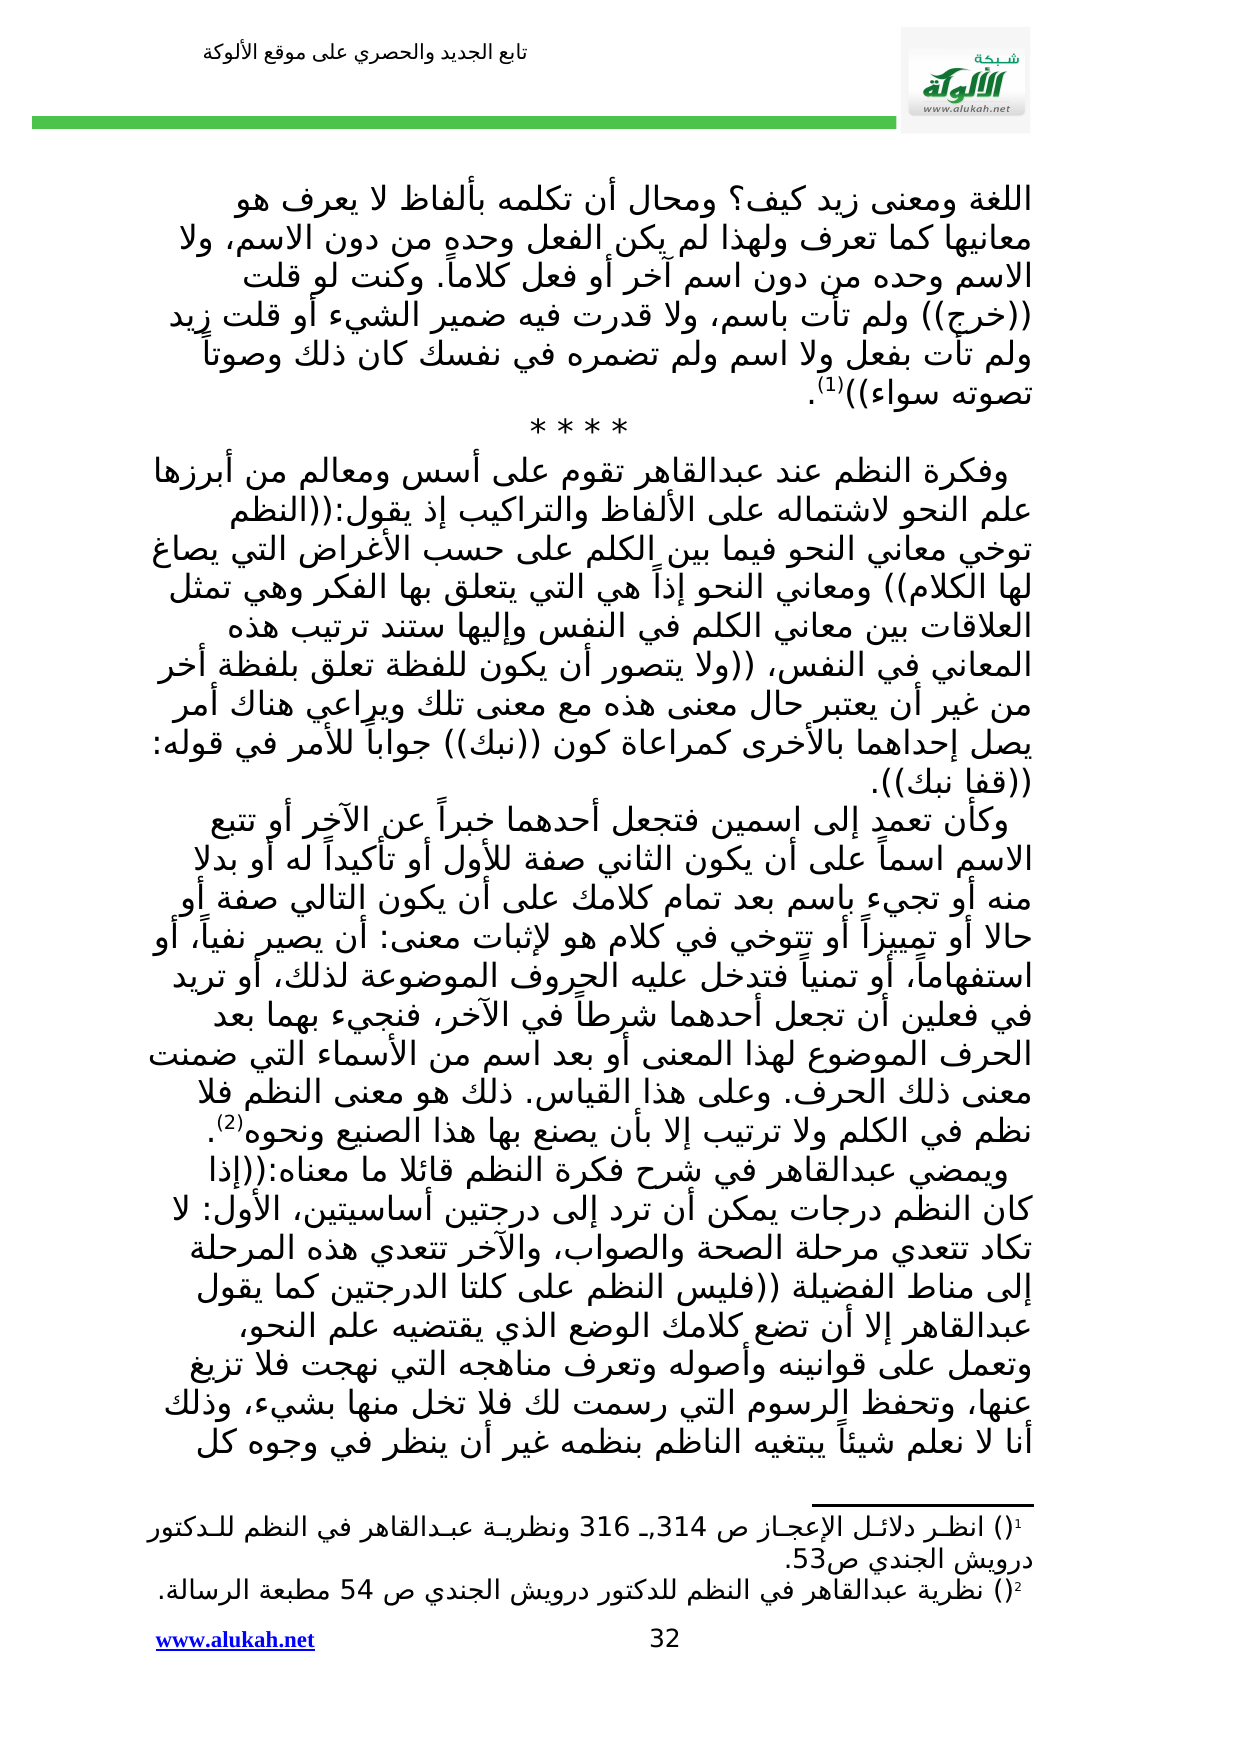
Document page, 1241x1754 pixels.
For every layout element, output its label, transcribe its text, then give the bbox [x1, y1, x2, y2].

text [148, 1151, 1033, 1461]
text * * * * [148, 412, 1033, 451]
text وكأن تعمد إلى اسمين فتجعل أحدهما خبراً عن الآخر أو تتبع الاسم اسماً على أن يكون الثاني صفة للأول أو تأكيداً له أو بدلا منه أو تجيء باسم بعد تمام كلامك على أن يكون التالي صفة أو حالا أو تمييزاً أو تتوخي في كلام هو لإثبات معنى: أن يصير نفياً، أو استفهاماً، أو تمنياً فتدخل عليه الحروف الموضوعة لذلك، أو تريد في فعلين أن تجعل أحدهما شرطاً في الآخر، فنجيء بهما بعد الحرف الموضوع لهذا المعنى أو بعد اسم من الأسماء التي ضمنت معنى ذلك الحرف. وعلى هذا القياس. ذلك هو معنى النظم فلا نظم في الكلم ولا ترتيب إلا بأن يصنع بها هذا الصنيع ونحوه(). [148, 801, 1033, 1151]
text وفكرة النظم عند عبدالقاهر تقوم على أسس ومعالم من أبرزها علم النحو لاشتماله على الألفاظ والتراكيب إذ يقول:((النظم توخي معاني النحو فيما بين الكلم على حسب الأغراض التي يصاغ لها الكلام)) ومعاني النحو إذاً هي التي يتعلق بها الفكر وهي تمثل العلاقات بين معاني الكلم في النفس وإليها ستند ترتيب هذه المعاني في النفس، ((ولا يتصور أن يكون للفظة تعلق بلفظة أخر من غير أن يعتبر حال معنى هذه مع معنى تلك ويراعي هناك أمر يصل إحداهما بالأخرى كمراعاة كون ((نبك)) جواباً للأمر في قوله:((قفا نبك)). [148, 451, 1033, 801]
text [148, 179, 1033, 412]
